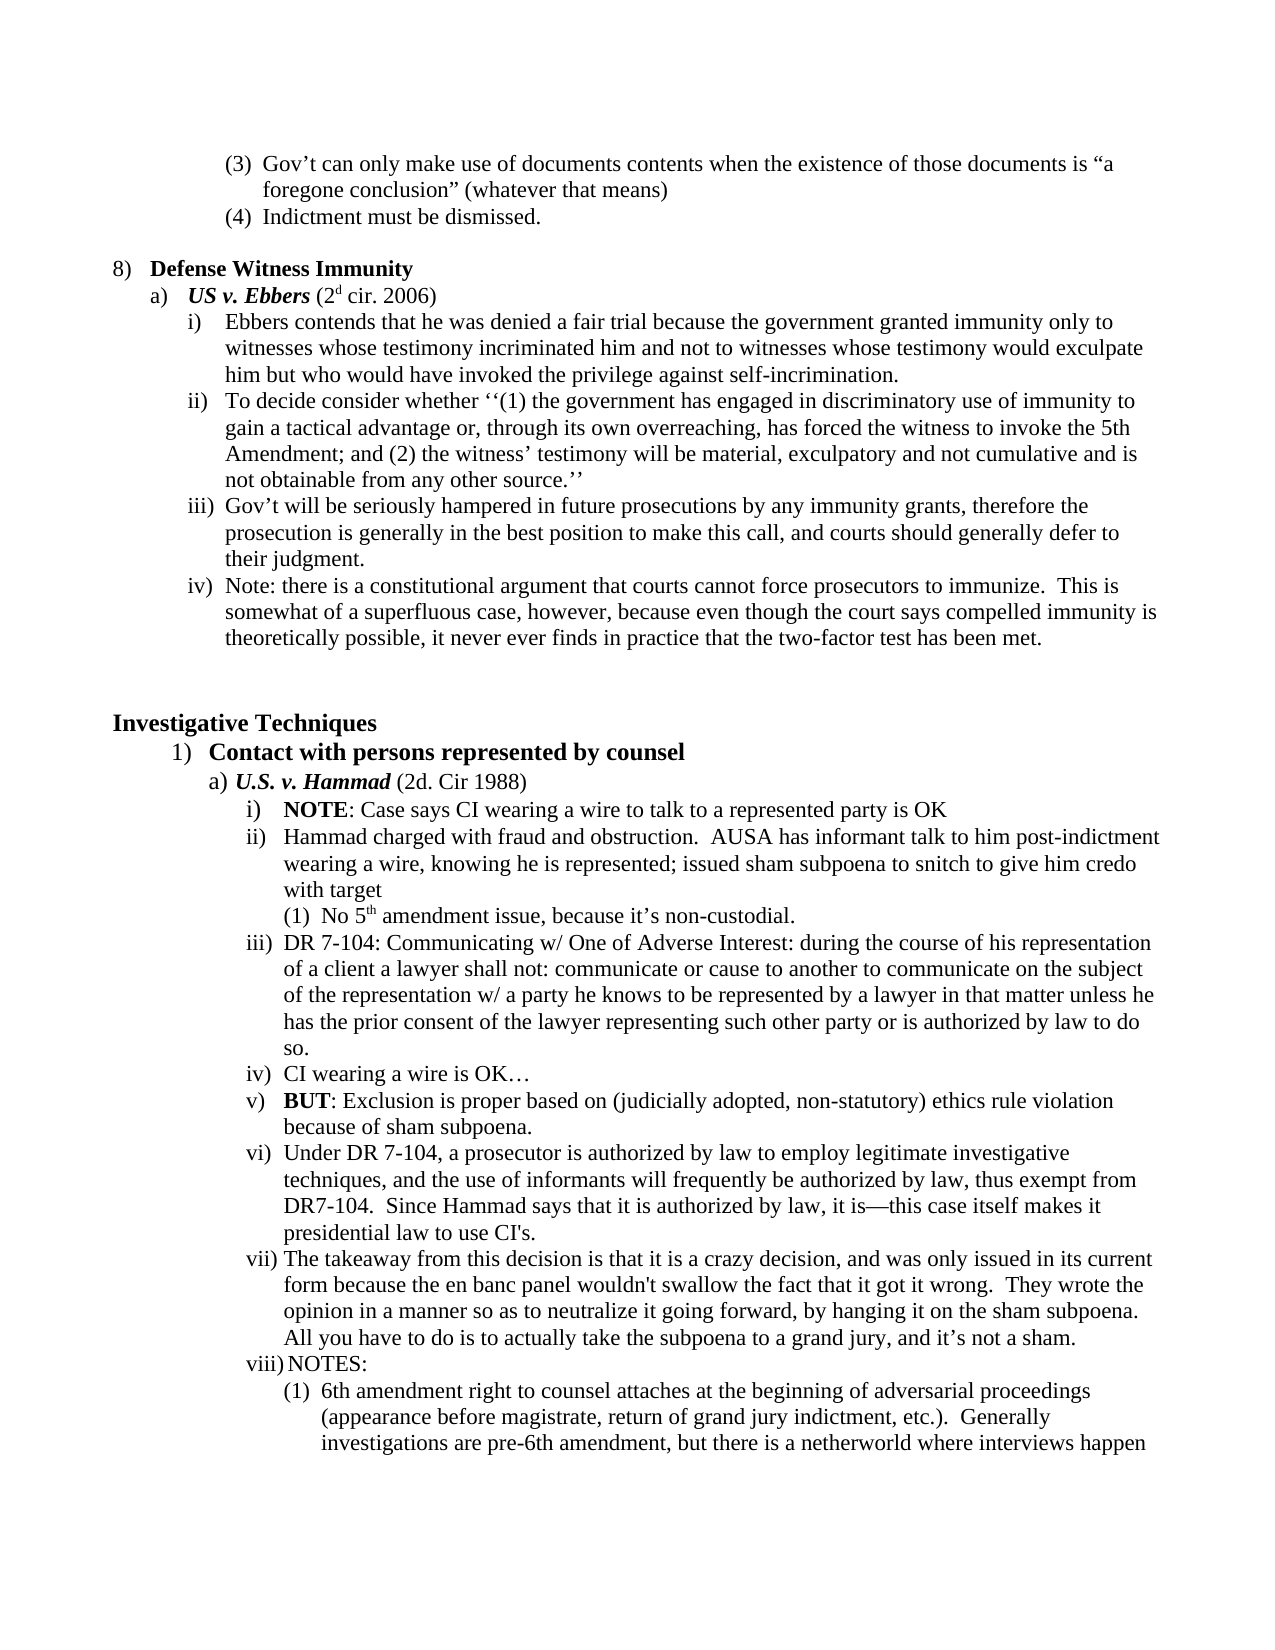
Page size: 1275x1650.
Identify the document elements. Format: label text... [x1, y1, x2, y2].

list NOTES: [246, 1350, 1162, 1377]
list Hammad charged with fraud and obstruction. AUSA has informant talk to him post-indictment wearing a wire, knowing he is represented; issued sham subpoena to snitch to give him credo with target [246, 823, 1162, 902]
list U.S. v. Hammad (2d. Cir 1988) [208, 766, 1162, 794]
list Contact with persons represented by counsel [171, 737, 1162, 766]
list To decide consider whether ‘‘(1) the government has engaged in discriminatory use of immunity to gain a tactical advantage or, through its own overreaching, has forced the witness to invoke the 5th Amendment; and (2) the witness’ testimony will be material, exculpatory and not cumulative and is not obtainable from any other source.’’ [187, 387, 1162, 493]
list BUT: Exclusion is proper based on (judicially adopted, non-statutory) ethics rule violation because of sham subpoena. [246, 1087, 1162, 1139]
list NOTE: Case says CI wearing a wire to talk to a represented party is OK [246, 794, 1162, 823]
text Investigative Techniques [112, 708, 1162, 737]
list Gov’t can only make use of documents contents when the existence of those documents is “a foregone conclusion” (whatever that means) [225, 150, 1162, 203]
list Under DR 7-104, a prosecutor is authorized by law to employ legitimate investigative techniques, and the use of informants will frequently be authorized by law, thus exempt from DR7-104. Since Hammad says that it is authorized by law, it is—this case itself makes it presidential law to use CI's. [246, 1139, 1162, 1245]
list Ebbers contends that he was denied a fair trial because the government granted immunity only to witnesses whose testimony incriminated him and not to witnesses whose testimony would exculpate him but who would have invoked the privilege against self-incrimination. [187, 308, 1162, 387]
list Note: there is a constitutional argument that courts cannot force prosecutors to immunize. This is somewhat of a superfluous case, however, because even though the court says compelled immunity is theoretically possible, it never ever finds in practice that the two-factor test has been met. [187, 572, 1162, 651]
list US v. Ebbers (2d cir. 2006) [150, 282, 1162, 308]
list Gov’t will be seriously hampered in future prosecutions by any immunity grants, therefore the prosecution is generally in the best position to make this call, and courts should generally defer to their judgment. [187, 493, 1162, 572]
list The takeaway from this decision is that it is a crazy decision, and was only issued in its current form because the en banc panel wouldn't swallow the fact that it got it wrong. They wrote the opinion in a manner so as to neutralize it going forward, by hanging it on the sham subpoena. All you have to do is to actually take the subpoena to a grand jury, and it’s not a sham. [246, 1245, 1162, 1350]
list CI wearing a wire is OK… [246, 1060, 1162, 1087]
list Indictment must be dismissed. [225, 203, 1162, 229]
list Defense Witness Immunity [112, 255, 1162, 282]
list No 5th amendment issue, because it’s non-custodial. [283, 902, 1162, 929]
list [283, 1377, 1162, 1456]
list DR 7-104: Communicating w/ One of Adverse Interest: during the course of his representation of a client a lawyer shall not: communicate or cause to another to communicate on the subject of the representation w/ a party he knows to be represented by a lawyer in that matter unless he has the prior consent of the lawyer representing such other party or is authorized by law to do so. [246, 929, 1162, 1060]
